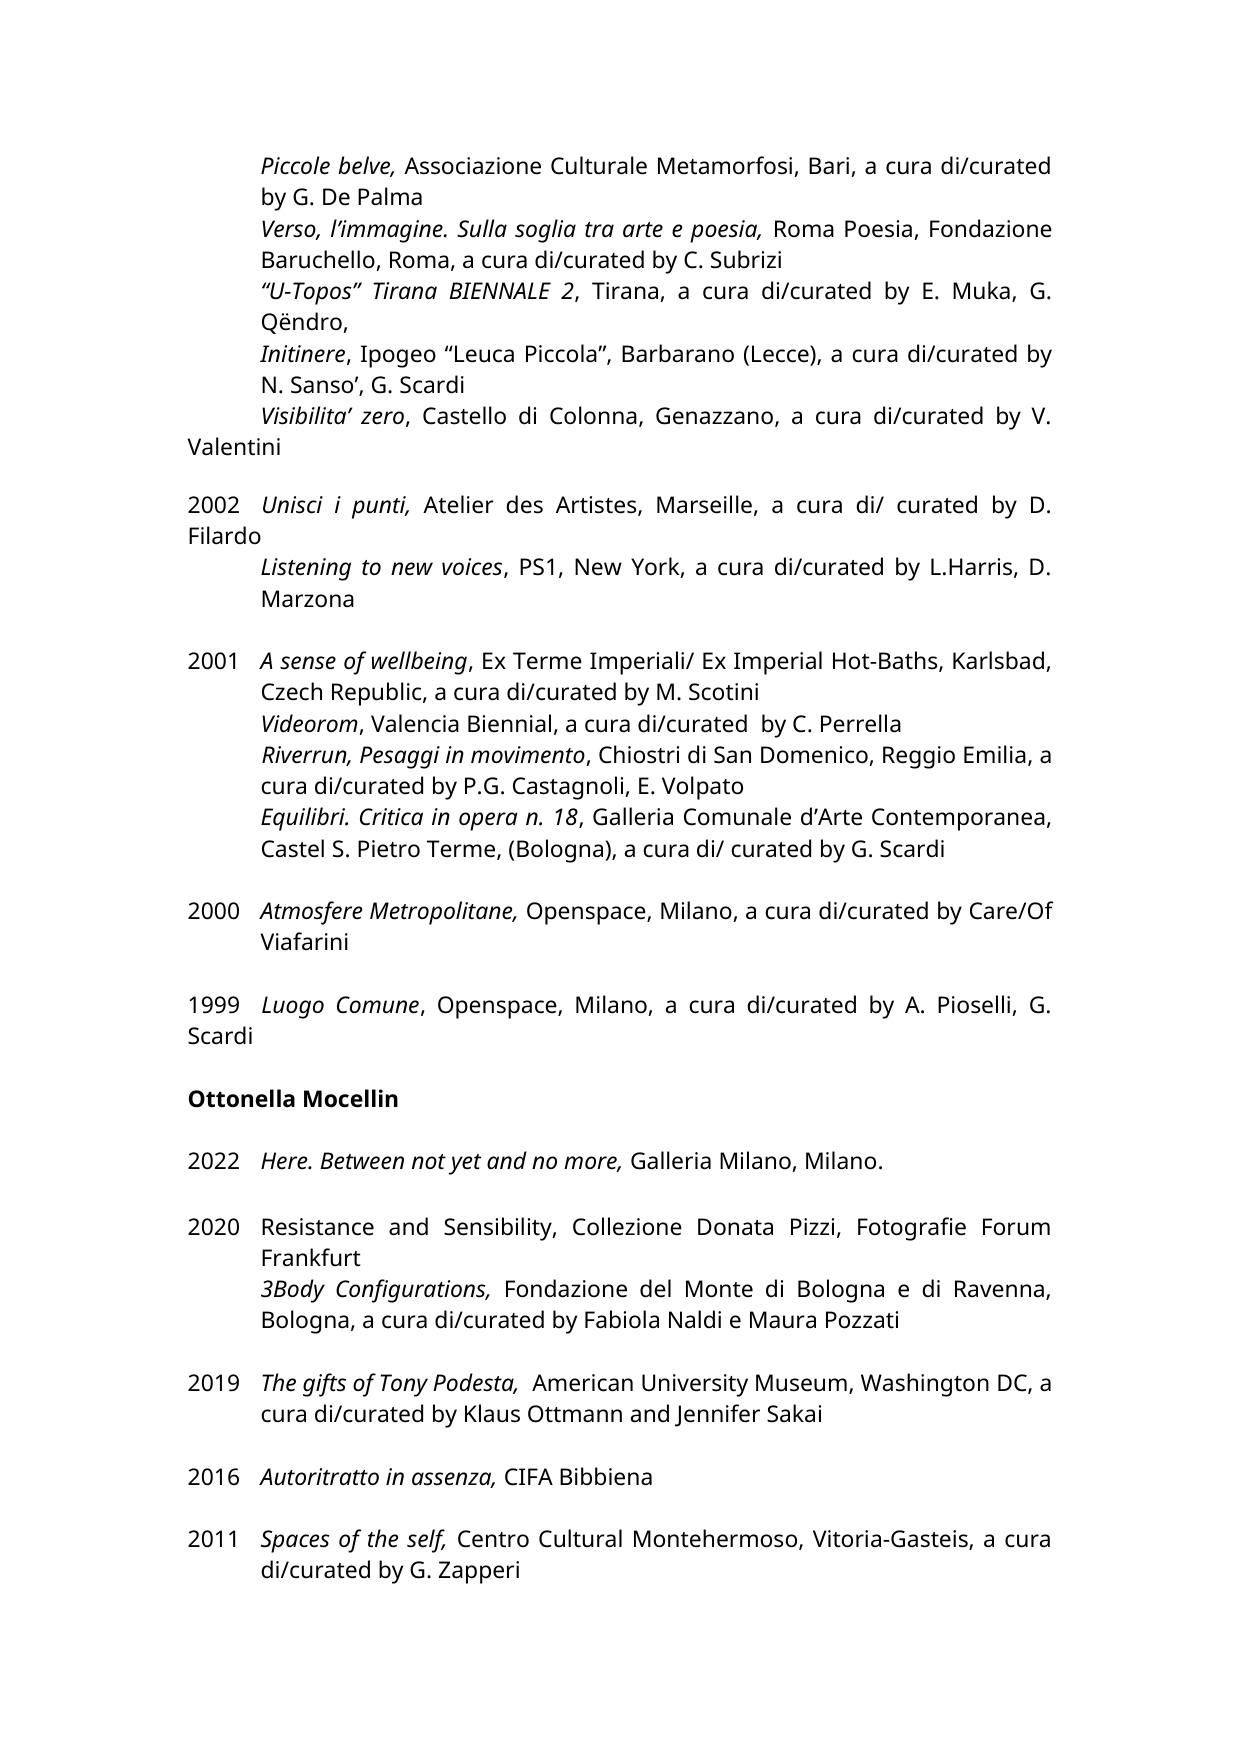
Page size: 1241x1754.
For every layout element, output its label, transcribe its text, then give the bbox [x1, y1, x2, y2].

text 2002 Unisci i punti, Atelier des Artistes, Marseille, a cura di/ curated by D. Filardo [187, 462, 1053, 551]
text 3Body Configurations, Fondazione del Monte di Bologna e di Ravenna, Bologna, a cura di/curated by Fabiola Naldi e Maura Pozzati [187, 1273, 1053, 1335]
text 1999 Luogo Comune, Openspace, Milano, a cura di/curated by A. Pioselli, G. Scardi [187, 989, 1053, 1051]
text 2022 Here. Between not yet and no more, Galleria Milano, Milano. [187, 1145, 1053, 1176]
text 2001 A sense of wellbeing, Ex Terme Imperiali/ Ex Imperial Hot-Baths, Karlsbad, Czech Republic, a cura di/curated by M. Scotini [187, 645, 1053, 708]
text “U-Topos” Tirana BIENNALE 2, Tirana, a cura di/curated by E. Muka, G. Qëndro, [260, 275, 1053, 337]
text 2011 Spaces of the self, Centro Cultural Montehermoso, Vitoria-Gasteis, a cura di/curated by G. Zapperi [187, 1523, 1053, 1585]
text Initinere, Ipogeo “Leuca Piccola”, Barbarano (Lecce), a cura di/curated by N. Sanso’, G. Scardi [260, 337, 1053, 400]
text Videorom, Valencia Biennial, a cura di/curated by C. Perrella [260, 708, 1053, 739]
text Piccole belve, Associazione Culturale Metamorfosi, Bari, a cura di/curated by G. De Palma [187, 150, 1053, 212]
text Verso, l’immagine. Sulla soglia tra arte e poesia, Roma Poesia, Fondazione Baruchello, Roma, a cura di/curated by C. Subrizi [260, 212, 1053, 275]
text Equilibri. Critica in opera n. 18, Galleria Comunale d’Arte Contemporanea, Castel S. Pietro Terme, (Bologna), a cura di/ curated by G. Scardi [260, 801, 1053, 864]
text Riverrun, Pesaggi in movimento, Chiostri di San Domenico, Reggio Emilia, a cura di/curated by P.G. Castagnoli, E. Volpato [260, 739, 1053, 801]
text 2020 Resistance and Sensibility, Collezione Donata Pizzi, Fotografie Forum Frankfurt [187, 1210, 1053, 1273]
text Ottonella Mocellin [187, 1083, 1053, 1114]
text 2000 Atmosfere Metropolitane, Openspace, Milano, a cura di/curated by Care/Of Viafarini [187, 895, 1053, 958]
text 2019 The gifts of Tony Podesta, American University Museum, Washington DC, a cura di/curated by Klaus Ottmann and Jennifer Sakai [187, 1367, 1053, 1429]
text 2016 Autoritratto in assenza, CIFA Bibbiena [187, 1460, 1053, 1492]
text Visibilita’ zero, Castello di Colonna, Genazzano, a cura di/curated by V. Valentini [187, 400, 1053, 462]
text Listening to new voices, PS1, New York, a cura di/curated by L.Harris, D. Marzona [187, 551, 1053, 614]
